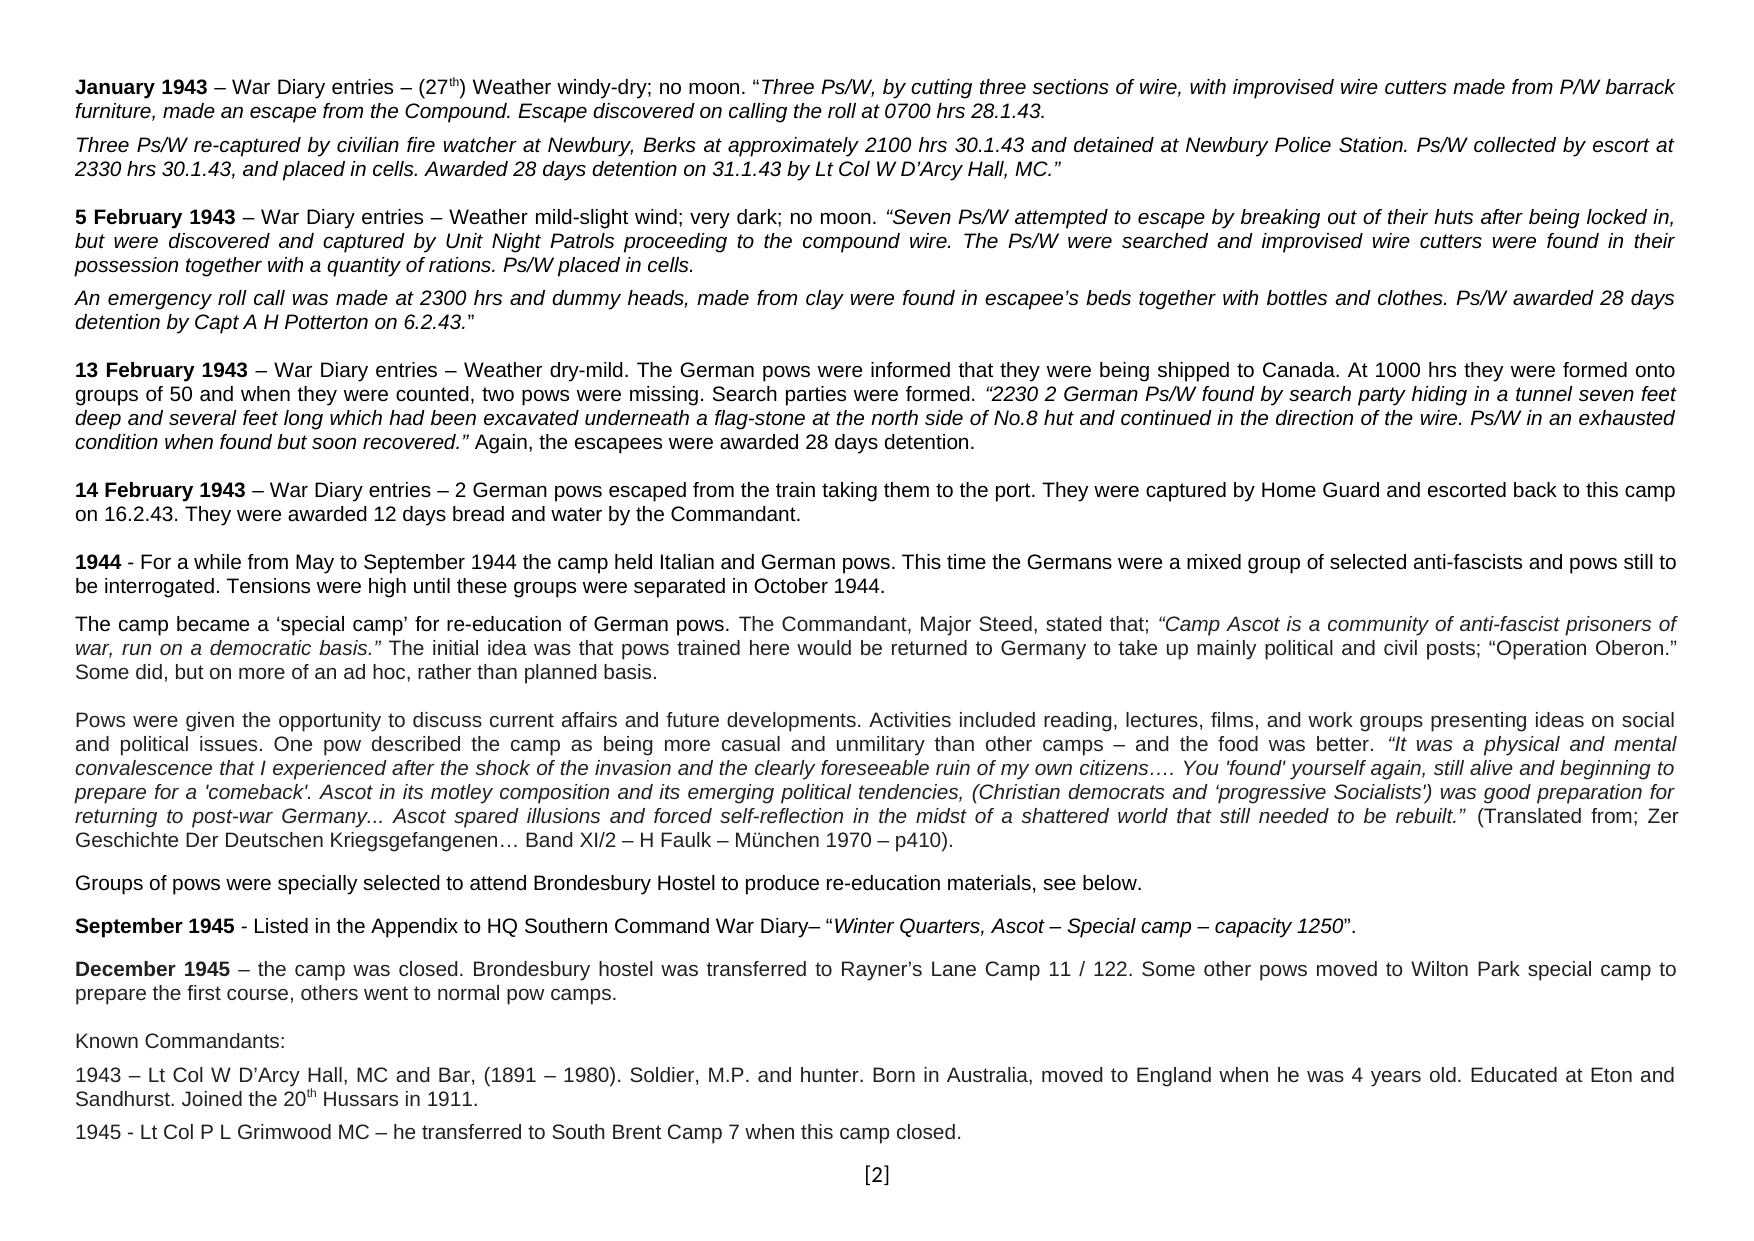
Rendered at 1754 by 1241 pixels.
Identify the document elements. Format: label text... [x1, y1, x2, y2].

text 1945 - Lt Col P L Grimwood MC – he transferred to South Brent Camp 7 when this camp closed. [75, 1120, 1679, 1144]
text Groups of pows were specially selected to attend Brondesbury Hostel to produce re-education materials, see below. [75, 871, 1679, 895]
text December 1945 – the camp was closed. Brondesbury hostel was transferred to Rayner’s Lane Camp 11 / 122. Some other pows moved to Wilton Park special camp to prepare the first course, others went to normal pow camps. [75, 957, 1679, 1005]
text Known Commandants: [75, 1029, 1679, 1053]
text 1944 - For a while from May to September 1944 the camp held Italian and German pows. This time the Germans were a mixed group of selected anti-fascists and pows still to be interrogated. Tensions were high until these groups were separated in October 1944. [75, 549, 1679, 597]
text 13 February 1943 – War Diary entries – Weather dry-mild. The German pows were informed that they were being shipped to Canada. At 1000 hrs they were formed onto groups of 50 and when they were counted, two pows were missing. Search parties were formed. “2230 2 German Ps/W found by search party hiding in a tunnel seven feet deep and several feet long which had been excavated underneath a flag-stone at the north side of No.8 hut and continued in the direction of the wire. Ps/W in an exhausted condition when found but soon recovered.” Again, the escapees were awarded 28 days detention. [75, 358, 1679, 454]
text An emergency roll call was made at 2300 hrs and dummy heads, made from clay were found in escapee’s beds together with bottles and clothes. Ps/W awarded 28 days detention by Capt A H Potterton on 6.2.43.” [75, 286, 1679, 334]
text Pows were given the opportunity to discuss current affairs and future developments. Activities included reading, lectures, films, and work groups presenting ideas on social and political issues. One pow described the camp as being more casual and unmilitary than other camps – and the food was better. “It was a physical and mental convalescence that I experienced after the shock of the invasion and the clearly foreseeable ruin of my own citizens…. You 'found' yourself again, still alive and beginning to prepare for a 'comeback'. Ascot in its motley composition and its emerging political tendencies, (Christian democrats and ‘progressive Socialists') was good preparation for returning to post-war Germany... Ascot spared illusions and forced self-reflection in the midst of a shattered world that still needed to be rebuilt.” (Translated from; Zer Geschichte Der Deutschen Kriegsgefangenen… Band XI/2 – H Faulk – München 1970 – p410). [75, 708, 1679, 851]
text 5 February 1943 – War Diary entries – Weather mild-slight wind; very dark; no moon. “Seven Ps/W attempted to escape by breaking out of their huts after being locked in, but were discovered and captured by Unit Night Patrols proceeding to the compound wire. The Ps/W were searched and improvised wire cutters were found in their possession together with a quantity of rations. Ps/W placed in cells. [75, 204, 1679, 276]
text 1943 – Lt Col W D’Arcy Hall, MC and Bar, (1891 – 1980). Soldier, M.P. and hunter. Born in Australia, moved to England when he was 4 years old. Educated at Eton and Sandhurst. Joined the 20th Hussars in 1911. [75, 1063, 1679, 1111]
text 14 February 1943 – War Diary entries – 2 German pows escaped from the train taking them to the port. They were captured by Home Guard and escorted back to this camp on 16.2.43. They were awarded 12 days bread and water by the Commandant. [75, 478, 1679, 526]
text Three Ps/W re-captured by civilian fire watcher at Newbury, Berks at approximately 2100 hrs 30.1.43 and detained at Newbury Police Station. Ps/W collected by escort at 2330 hrs 30.1.43, and placed in cells. Awarded 28 days detention on 31.1.43 by Lt Col W D’Arcy Hall, MC.” [75, 133, 1679, 181]
text The camp became a ‘special camp’ for re-education of German pows. The Commandant, Major Steed, stated that; “Camp Ascot is a community of anti-fascist prisoners of war, run on a democratic basis.” The initial idea was that pows trained here would be returned to Germany to take up mainly political and civil posts; “Operation Oberon.” Some did, but on more of an ad hoc, rather than planned basis. [75, 612, 1679, 684]
text September 1945 - Listed in the Appendix to HQ Southern Command War Diary– “Winter Quarters, Ascot – Special camp – capacity 1250”. [75, 914, 1679, 938]
text January 1943 – War Diary entries – (27th) Weather windy-dry; no moon. “Three Ps/W, by cutting three sections of wire, with improvised wire cutters made from P/W barrack furniture, made an escape from the Compound. Escape discovered on calling the roll at 0700 hrs 28.1.43. [75, 75, 1679, 123]
